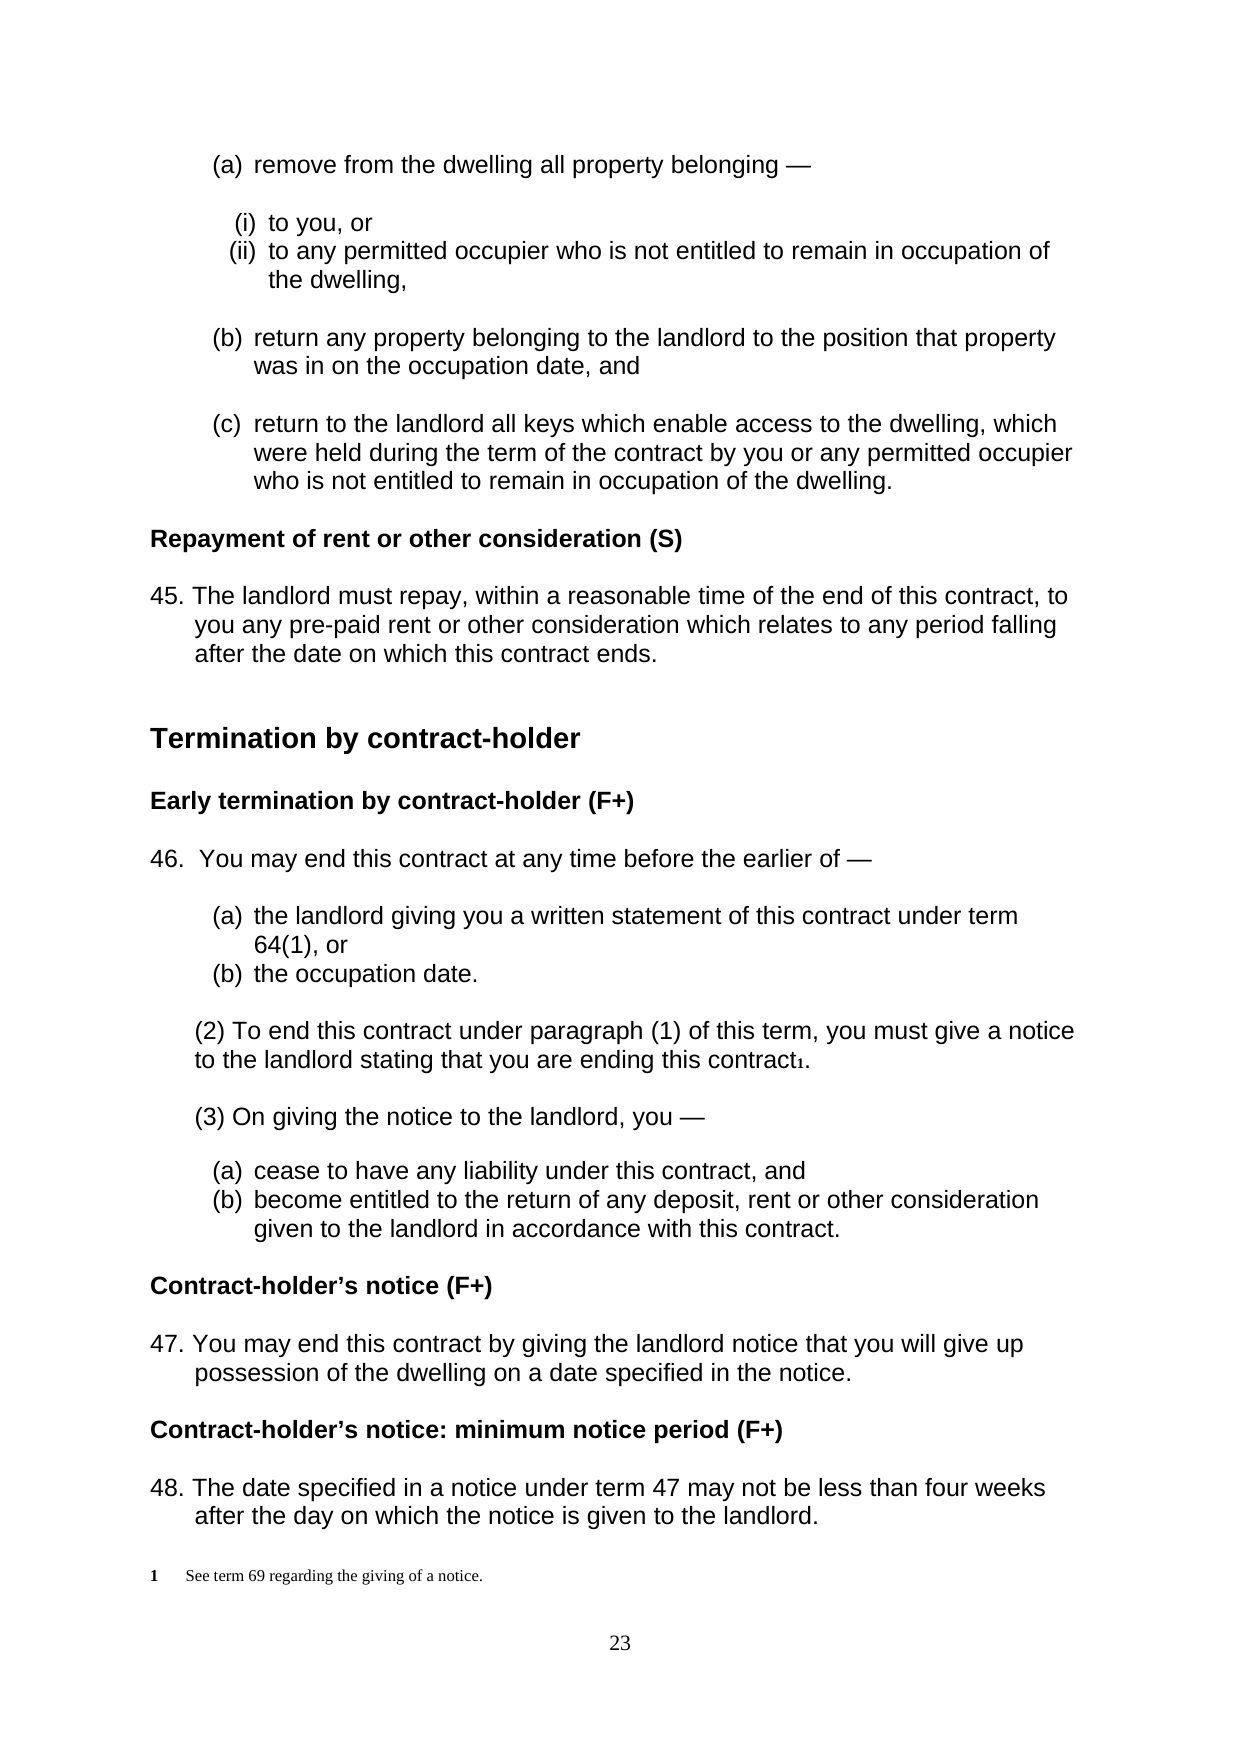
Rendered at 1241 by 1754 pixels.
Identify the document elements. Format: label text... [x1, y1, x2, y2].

text Contract-holder’s notice (F+) [150, 1271, 1090, 1300]
text Contract-holder’s notice: minimum notice period (F+) [150, 1415, 1090, 1444]
list the occupation date. [212, 959, 1090, 987]
text Repayment of rent or other consideration (S) [150, 524, 1090, 552]
list The date specified in a notice under term 47 may not be less than four weeks after the day on which the notice is given to the landlord. [150, 1473, 1090, 1530]
list the landlord giving you a written statement of this contract under term 64(1), or [212, 901, 1090, 959]
list You may end this contract at any time before the earlier of — [150, 844, 1090, 872]
list return to the landlord all keys which enable access to the dwelling, which were held during the term of the contract by you or any permitted occupier who is not entitled to remain in occupation of the dwelling. [212, 409, 1090, 495]
subtitle Termination by contract-holder [150, 721, 1090, 755]
list to any permitted occupier who is not entitled to remain in occupation of the dwelling, [256, 236, 1090, 294]
list cease to have any liability under this contract, and [212, 1156, 1090, 1185]
list remove from the dwelling all property belonging — [212, 150, 1090, 179]
list The landlord must repay, within a reasonable time of the end of this contract, to you any pre-paid rent or other consideration which relates to any period falling after the date on which this contract ends. [150, 581, 1090, 667]
list become entitled to the return of any deposit, rent or other consideration given to the landlord in accordance with this contract. [212, 1185, 1090, 1243]
text Early termination by contract-holder (F+) [150, 786, 1090, 815]
list to you, or [256, 207, 1090, 236]
list return any property belonging to the landlord to the position that property was in on the occupation date, and [212, 322, 1090, 380]
list You may end this contract by giving the landlord notice that you will give up possession of the dwelling on a date specified in the notice. [150, 1329, 1090, 1386]
list To end this contract under paragraph (1) of this term, you must give a notice to the landlord stating that you are ending this contract. [194, 1016, 1090, 1074]
list On giving the notice to the landlord, you — [194, 1102, 1090, 1131]
